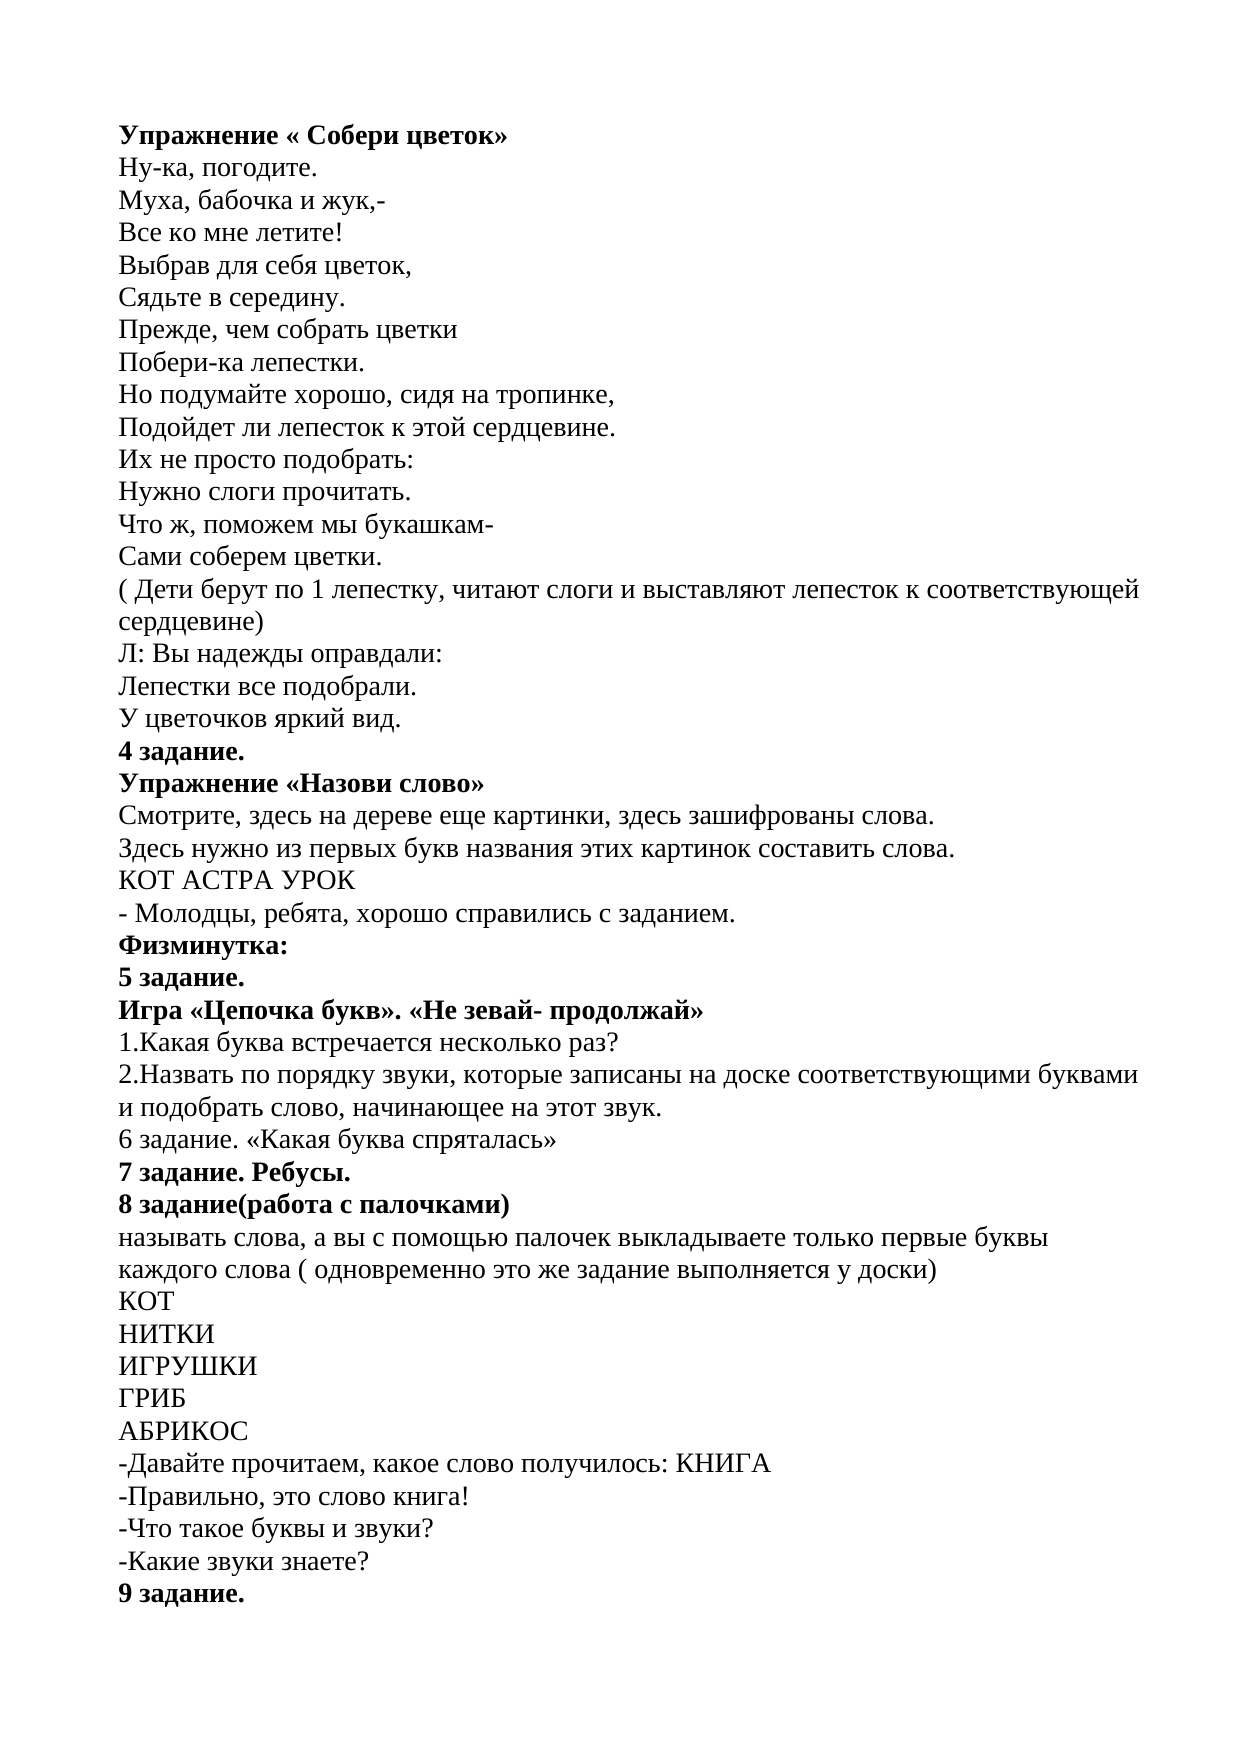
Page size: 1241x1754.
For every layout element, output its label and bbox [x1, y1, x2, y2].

text [118, 118, 1152, 1608]
